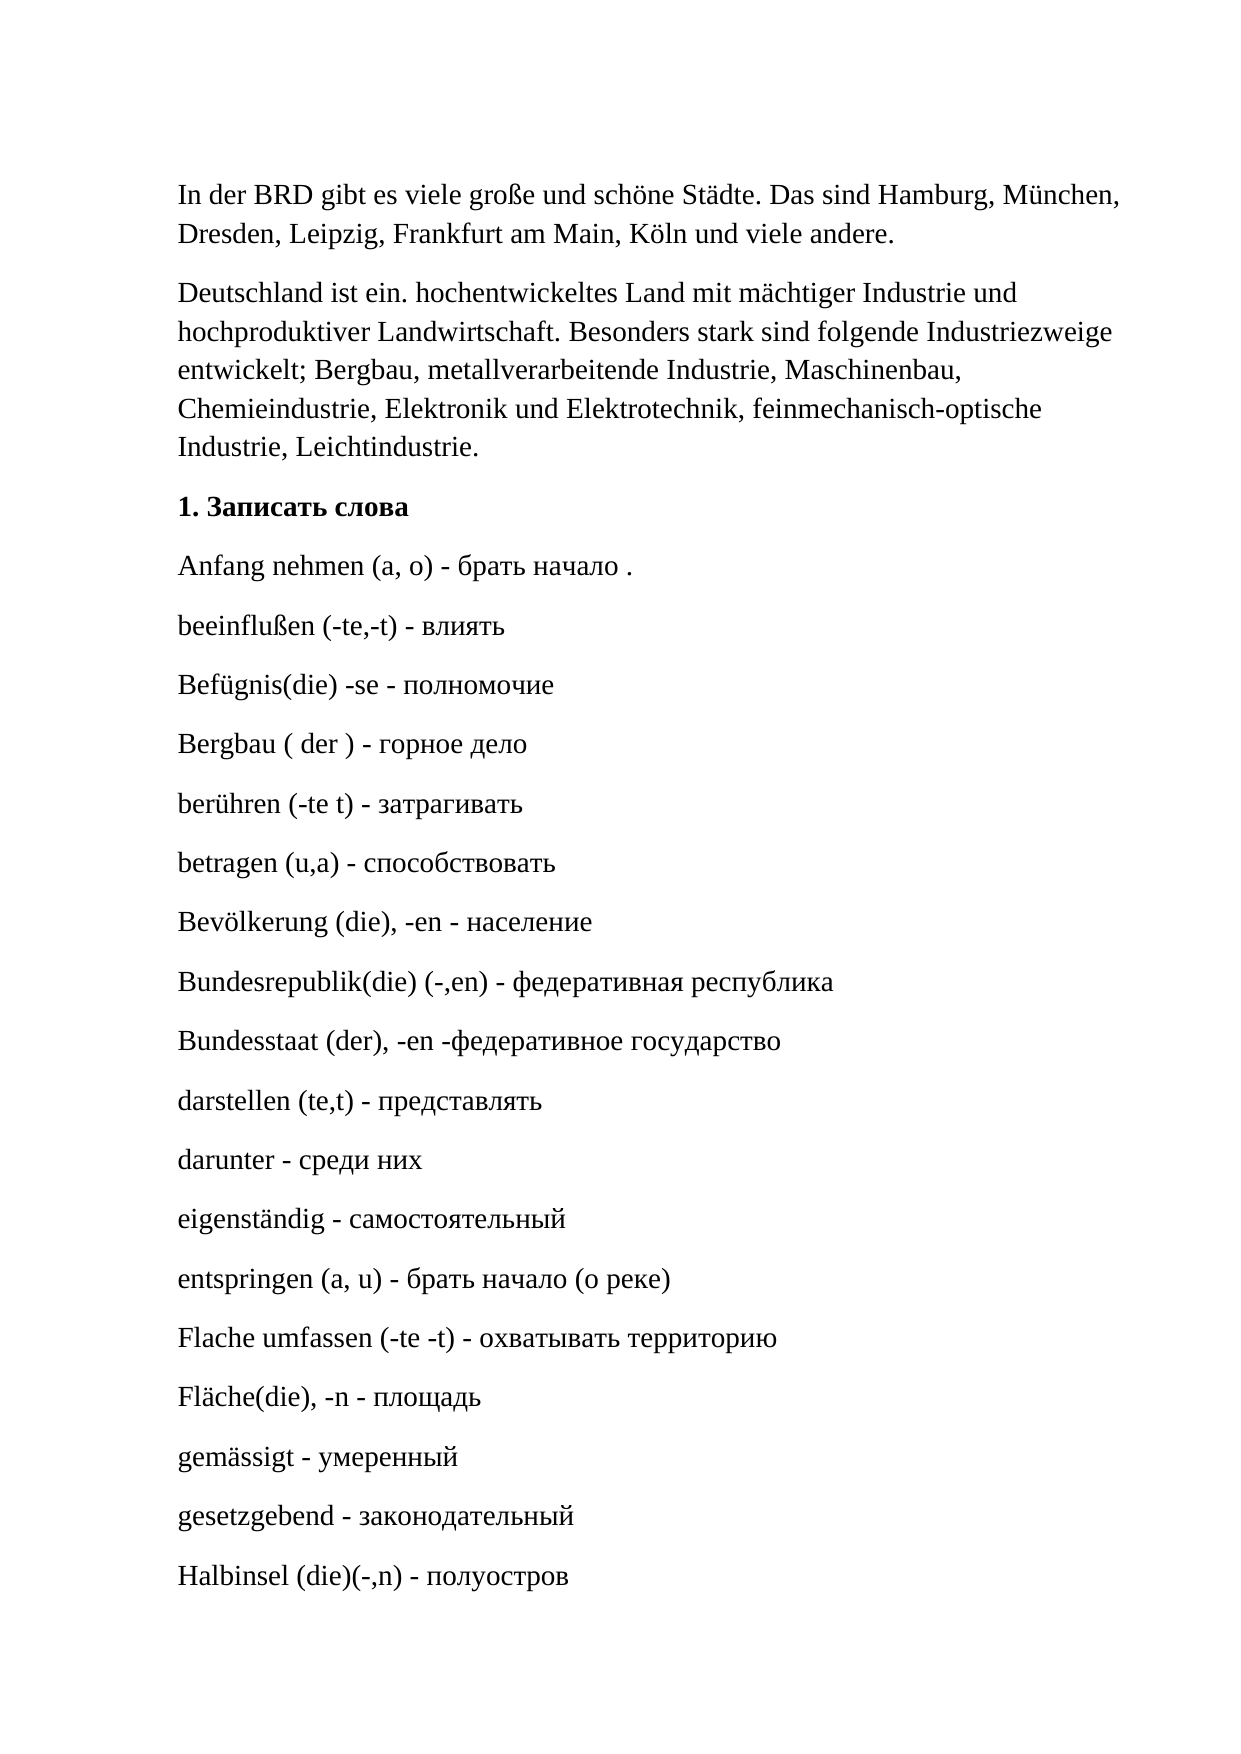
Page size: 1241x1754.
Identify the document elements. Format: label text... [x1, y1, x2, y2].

text gesetzgebend - законодательный [177, 1498, 1152, 1532]
text Befügnis(die) -se - полномочие [177, 667, 1152, 701]
text gemässigt - умеренный [177, 1439, 1152, 1472]
text 1. Записать слова [177, 489, 1152, 522]
text Anfang nehmen (а, о) - брать начало . [177, 548, 1152, 582]
text beeinflußen (-te,-t) - влиять [177, 608, 1152, 641]
text betragen (u,a) - способствовать [177, 845, 1152, 879]
text Bundesstaat (der), -en -федеративное государство [177, 1023, 1152, 1057]
text Fläche(die), -n - площадь [177, 1379, 1152, 1413]
text Bergbau ( der ) - горное дело [177, 726, 1152, 760]
text Bundesrepublik(die) (-,en) - федеративная республика [177, 964, 1152, 997]
text darunter - среди них [177, 1142, 1152, 1176]
text eigenständig - самостоятельный [177, 1201, 1152, 1235]
text Flache umfassen (-te -t) - охватывать территорию [177, 1320, 1152, 1354]
text Halbinsel (die)(-,n) - полуостров [177, 1558, 1152, 1591]
text darstellen (te,t) - представлять [177, 1083, 1152, 1116]
text Bevölkerung (die), -en - население [177, 904, 1152, 938]
text In der BRD gibt es viele große und schöne Städte. Das sind Hamburg, München, Dresden, Leipzig, Frankfurt am Main, Köln und viele andere. [177, 177, 1152, 249]
text entspringen (а, u) - брать начало (о реке) [177, 1261, 1152, 1294]
text Deutschland ist ein. hochentwickeltes Land mit mächtiger Industrie und hochproduktiver Landwirtschaft. Besonders stark sind folgende Industriezweige entwickelt; Bergbau, metallverarbeitende Industrie, Maschinenbau, Chemieindustrie, Elektronik und Elektrotechnik, feinmechanisch-optische Industrie, Leichtindustrie. [177, 275, 1152, 463]
text berühren (-te t) - затрагивать [177, 786, 1152, 819]
